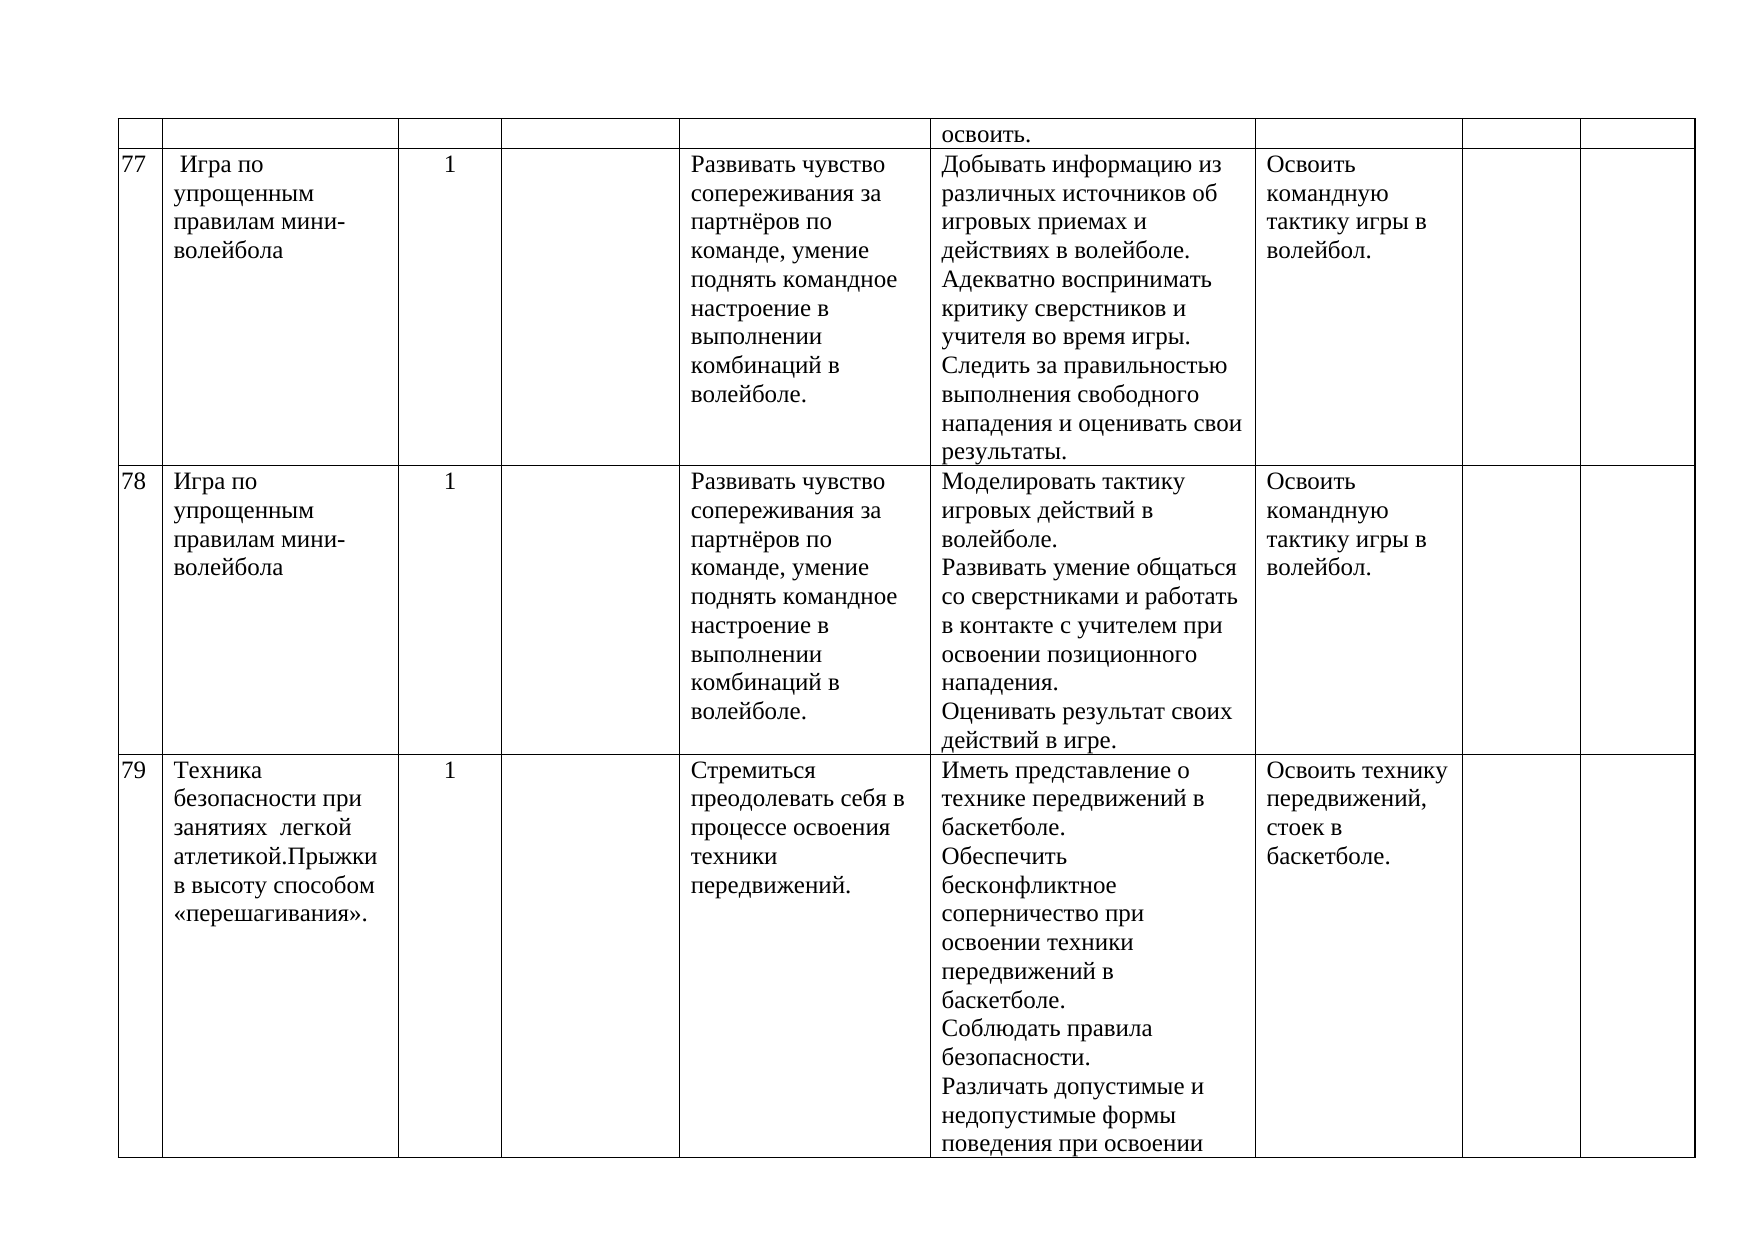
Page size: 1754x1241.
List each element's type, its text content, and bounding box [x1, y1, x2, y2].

table_cell [502, 466, 679, 754]
table_cell Добывать информацию из различных источников об игровых приемах и действиях в волейболе. Адекватно воспринимать критику сверстников и учителя во время игры. Следить за правильностью выполнения свободного нападения и оценивать свои результаты. [931, 149, 1255, 465]
table_cell [119, 466, 162, 754]
table_cell [502, 149, 679, 465]
table_cell [1463, 119, 1580, 148]
table_cell Развивать чувство сопереживания за партнёров по команде, умение поднять командное настроение в выполнении комбинаций в волейболе. [680, 466, 930, 754]
table_cell [1581, 466, 1694, 754]
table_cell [163, 119, 398, 148]
table_cell [1463, 755, 1580, 1157]
table_cell [1463, 466, 1580, 754]
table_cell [1256, 755, 1462, 1157]
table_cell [680, 119, 930, 148]
table_cell Игра по упрощенным правилам мини-волейбола [163, 149, 398, 465]
table_cell [1581, 755, 1694, 1157]
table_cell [163, 755, 398, 1157]
table_cell [1463, 149, 1580, 465]
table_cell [680, 755, 930, 1157]
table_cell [931, 119, 1255, 148]
table_cell [119, 149, 162, 465]
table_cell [931, 755, 1255, 1157]
table_cell Освоить командную тактику игры в волейбол. [1256, 466, 1462, 754]
table_cell Моделировать тактику игровых действий в волейболе. Развивать умение общаться со сверстниками и работать в контакте с учителем при освоении позиционного нападения. Оценивать результат своих действий в игре. [931, 466, 1255, 754]
table_cell [1581, 119, 1694, 148]
table_cell 1 [399, 149, 501, 465]
table_cell 1 [399, 466, 501, 754]
table_cell 1 [399, 755, 501, 1157]
table_cell [1581, 149, 1694, 465]
table_cell Игра по упрощенным правилам мини-волейбола [163, 466, 398, 754]
table_cell [502, 119, 679, 148]
table_cell Развивать чувство сопереживания за партнёров по команде, умение поднять командное настроение в выполнении комбинаций в волейболе. [680, 149, 930, 465]
table_cell 1 [399, 119, 501, 148]
table_cell [119, 119, 162, 148]
table_cell Освоить командную тактику игры в волейбол. [1256, 149, 1462, 465]
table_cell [1256, 119, 1462, 148]
table_cell [502, 755, 679, 1157]
table_cell [119, 755, 162, 1157]
